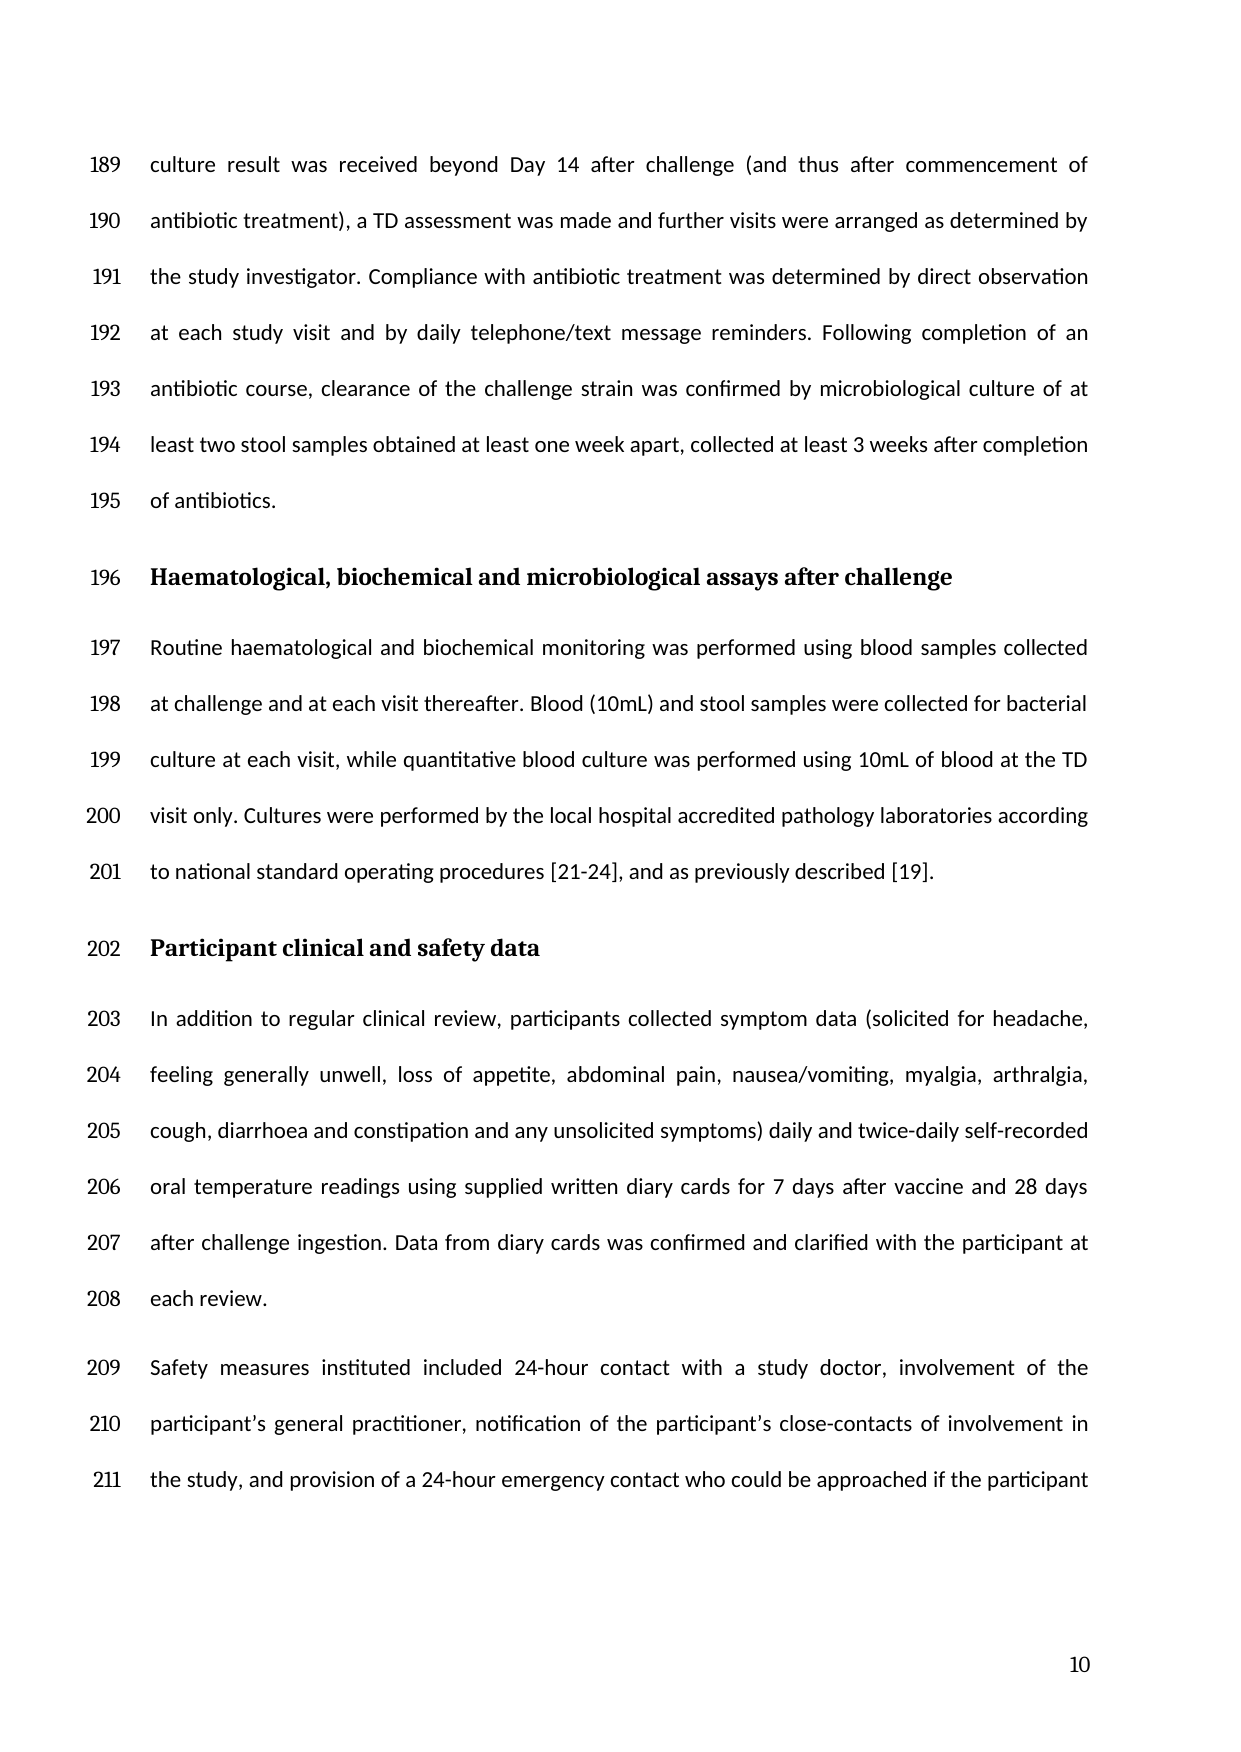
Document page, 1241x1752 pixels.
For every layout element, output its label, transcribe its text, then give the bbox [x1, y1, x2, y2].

text In addition to regular clinical review, participants collected symptom data (solicited for headache, feeling generally unwell, loss of appetite, abdominal pain, nausea/vomiting, myalgia, arthralgia, cough, diarrhoea and constipation and any unsolicited symptoms) daily and twice-daily self-recorded oral temperature readings using supplied written diary cards for 7 days after vaccine and 28 days after challenge ingestion. Data from diary cards was confirmed and clarified with the participant at each review. [150, 1004, 1090, 1312]
subtitle Haematological, biochemical and microbiological assays after challenge [150, 563, 1090, 592]
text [150, 1353, 1090, 1493]
text Routine haematological and biochemical monitoring was performed using blood samples collected at challenge and at each visit thereafter. Blood (10mL) and stool samples were collected for bacterial culture at each visit, while quantitative blood culture was performed using 10mL of blood at the TD visit only. Cultures were performed by the local hospital accredited pathology laboratories according to national standard operating procedures [21-24], and as previously described [19]. [150, 633, 1090, 885]
subtitle Participant clinical and safety data [150, 934, 1090, 963]
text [150, 150, 1090, 514]
